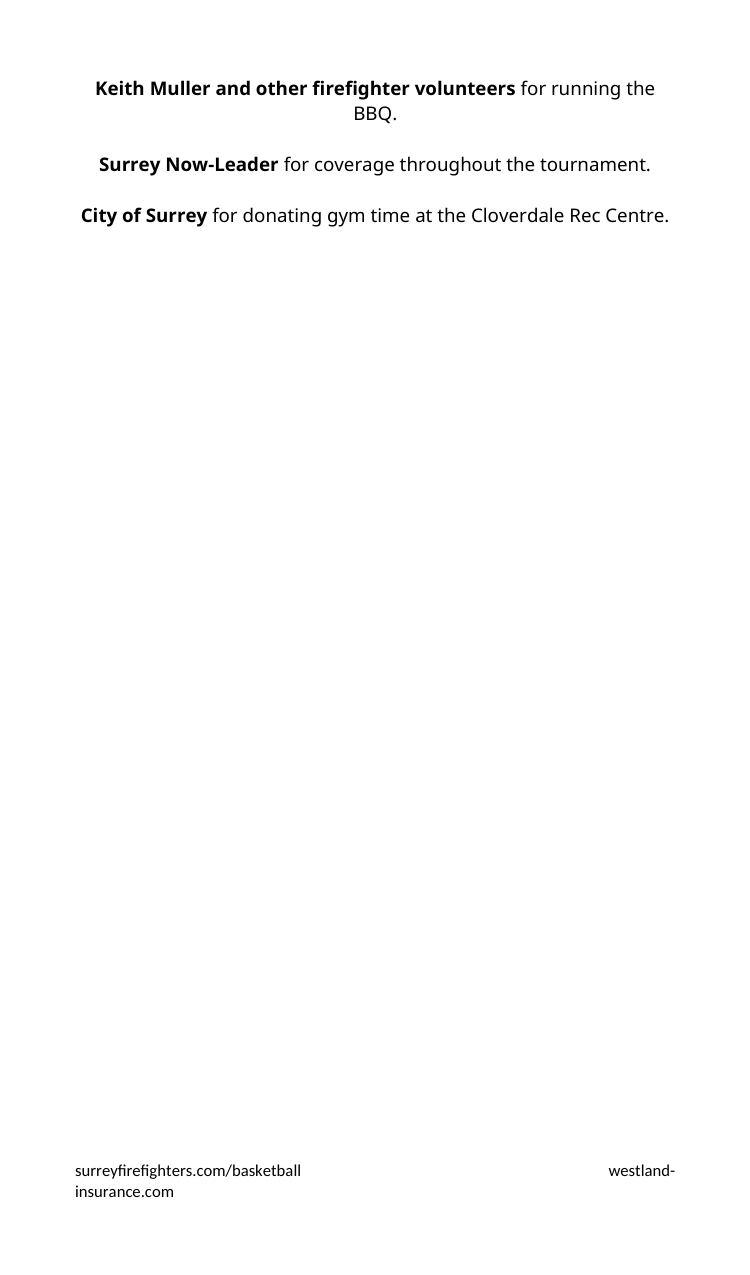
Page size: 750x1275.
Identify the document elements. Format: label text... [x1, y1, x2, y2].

text Surrey Now-Leader for coverage throughout the tournament. [75, 152, 675, 177]
text City of Surrey for donating gym time at the Cloverdale Rec Centre. [75, 203, 675, 228]
text Keith Muller and other firefighter volunteers for running the BBQ. [75, 75, 675, 126]
